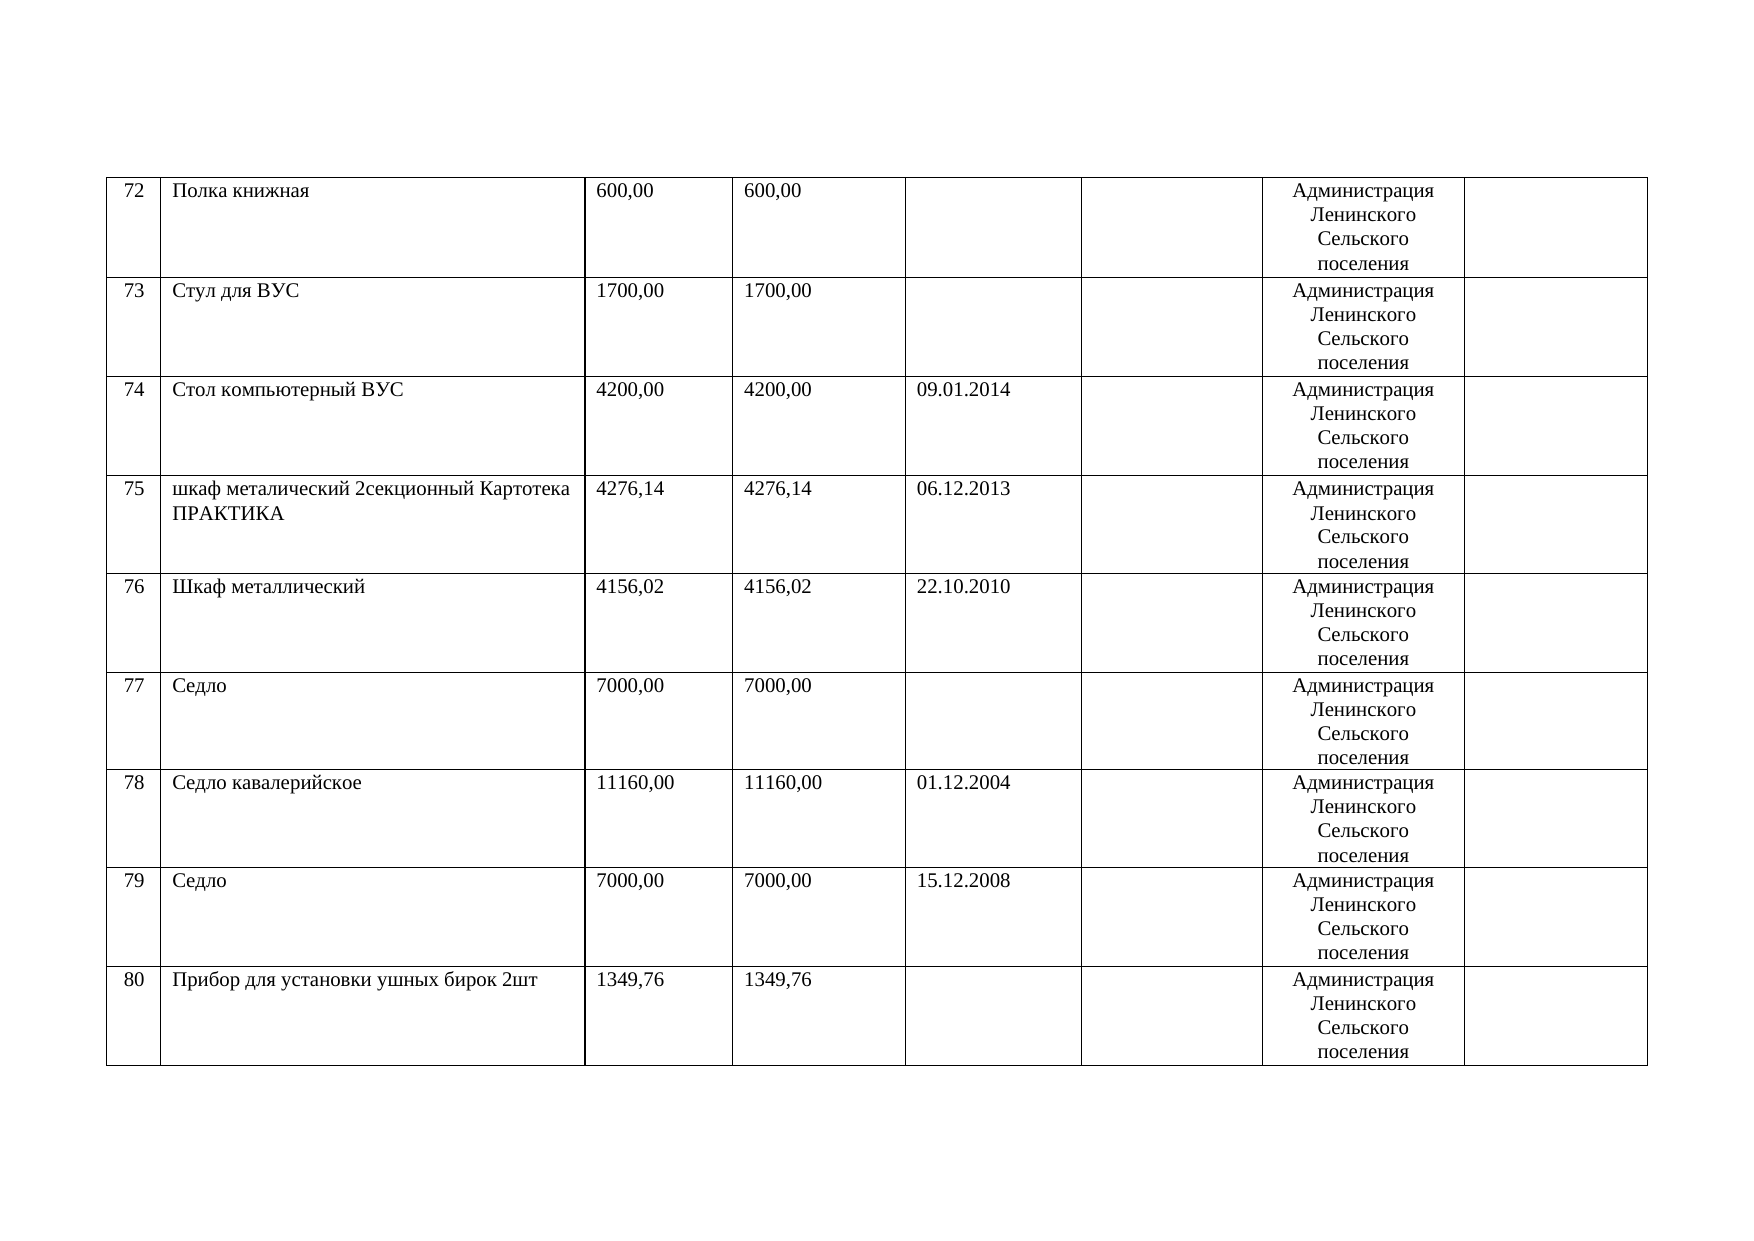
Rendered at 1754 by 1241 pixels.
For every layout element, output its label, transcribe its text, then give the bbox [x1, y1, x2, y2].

table_cell Седло [161, 673, 584, 769]
table_cell Прибор для установки ушных бирок 2шт [161, 967, 584, 1065]
table_cell [1465, 770, 1647, 867]
table_cell Администрация Ленинского Сельского поселения [1263, 770, 1464, 867]
table_cell Администрация Ленинского Сельского поселения [1263, 673, 1464, 769]
table_cell 73 [107, 278, 160, 376]
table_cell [1263, 178, 1464, 277]
table_cell [1082, 377, 1262, 475]
table_cell 75 [107, 476, 160, 573]
table_cell [906, 178, 1081, 277]
table_cell [1465, 476, 1647, 573]
table_cell [1465, 673, 1647, 769]
table_cell Стол компьютерный ВУС [161, 377, 584, 475]
table_cell [1465, 967, 1647, 1065]
table_cell 7000,00 [586, 868, 732, 966]
table_cell 72 [107, 178, 160, 277]
table_cell [1465, 278, 1647, 376]
table_cell [1082, 868, 1262, 966]
table_cell 1700,00 [733, 278, 905, 376]
table_cell [1082, 673, 1262, 769]
table_cell [1082, 476, 1262, 573]
table_cell Полка книжная [161, 178, 584, 277]
table_cell 09.01.2014 [906, 377, 1081, 475]
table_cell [1263, 967, 1464, 1065]
table_cell 4156,02 [586, 574, 732, 672]
table_cell Администрация Ленинского Сельского поселения [1263, 574, 1464, 672]
table_cell [906, 673, 1081, 769]
table_cell 77 [107, 673, 160, 769]
table_cell [1082, 574, 1262, 672]
table_cell 4156,02 [733, 574, 905, 672]
table_cell 80 [107, 967, 160, 1065]
table_cell 01.12.2004 [906, 770, 1081, 867]
table_cell [1465, 178, 1647, 277]
table_cell 76 [107, 574, 160, 672]
table_cell 15.12.2008 [906, 868, 1081, 966]
table_cell [906, 967, 1081, 1065]
table_cell 7000,00 [733, 868, 905, 966]
table_cell [1082, 278, 1262, 376]
table_cell 79 [107, 868, 160, 966]
table_cell 22.10.2010 [906, 574, 1081, 672]
table_cell 11160,00 [586, 770, 732, 867]
table_cell [1465, 868, 1647, 966]
table_cell Администрация Ленинского Сельского поселения [1263, 377, 1464, 475]
table_cell Администрация Ленинского Сельского поселения [1263, 476, 1464, 573]
table_cell 600,00 [733, 178, 905, 277]
table_cell 74 [107, 377, 160, 475]
table_cell [1082, 770, 1262, 867]
table_cell [1465, 574, 1647, 672]
table_cell шкаф металический 2секционный Картотека ПРАКТИКА [161, 476, 584, 573]
table_cell 1349,76 [733, 967, 905, 1065]
table_cell 78 [107, 770, 160, 867]
table_cell 1349,76 [586, 967, 732, 1065]
table_cell 600,00 [586, 178, 732, 277]
table_cell [906, 278, 1081, 376]
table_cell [1263, 868, 1464, 966]
table_cell 11160,00 [733, 770, 905, 867]
table_cell 7000,00 [586, 673, 732, 769]
table_cell 4276,14 [733, 476, 905, 573]
table_cell Седло [161, 868, 584, 966]
table_cell [1465, 377, 1647, 475]
table_cell 4200,00 [733, 377, 905, 475]
table_cell 4200,00 [586, 377, 732, 475]
table_cell [1082, 967, 1262, 1065]
table_cell Стул для ВУС [161, 278, 584, 376]
table_cell 1700,00 [586, 278, 732, 376]
table_cell Седло кавалерийское [161, 770, 584, 867]
table_cell 7000,00 [733, 673, 905, 769]
table_cell Шкаф металлический [161, 574, 584, 672]
table_cell 06.12.2013 [906, 476, 1081, 573]
table_cell [1082, 178, 1262, 277]
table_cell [1263, 278, 1464, 376]
table_cell 4276,14 [586, 476, 732, 573]
